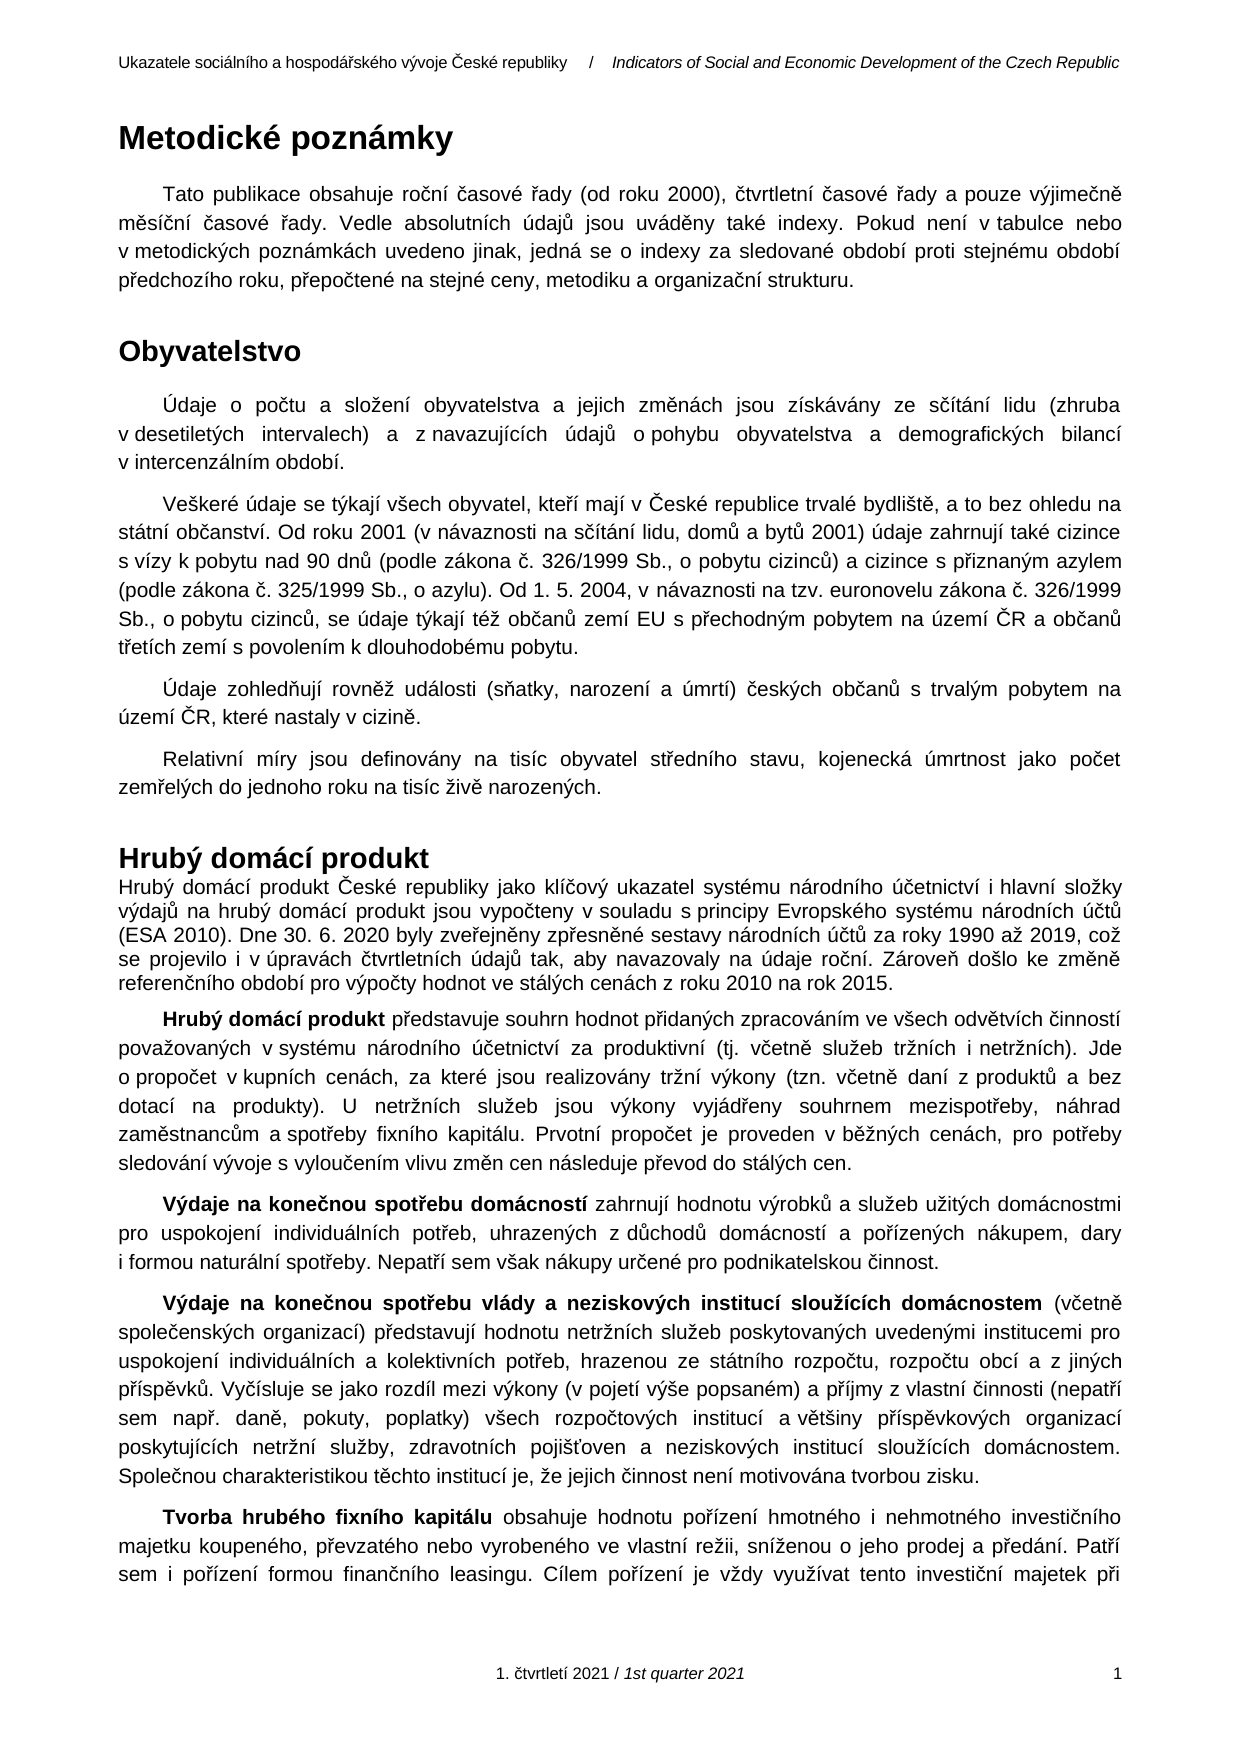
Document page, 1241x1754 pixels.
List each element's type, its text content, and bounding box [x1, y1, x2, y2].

text Veškeré údaje se týkají všech obyvatel, kteří mají v České republice trvalé bydliště, a to bez ohledu na státní občanství. Od roku 2001 (v návaznosti na sčítání lidu, domů a bytů 2001) údaje zahrnují také cizince s vízy k pobytu nad 90 dnů (podle zákona č. 326/1999 Sb., o pobytu cizinců) a cizince s přiznaným azylem (podle zákona č. 325/1999 Sb., o azylu). Od 1. 5. 2004, v návaznosti na tzv. euronovelu zákona č. 326/1999 Sb., o pobytu cizinců, se údaje týkají též občanů zemí EU s přechodným pobytem na území ČR a občanů třetích zemí s povolením k dlouhodobému pobytu. [118, 491, 1122, 659]
text Výdaje na konečnou spotřebu vlády a neziskových institucí sloužících domácnostem (včetně společenských organizací) představují hodnotu netržních služeb poskytovaných uvedenými institucemi pro uspokojení individuálních a kolektivních potřeb, hrazenou ze státního rozpočtu, rozpočtu obcí a z jiných příspěvků. Vyčísluje se jako rozdíl mezi výkony (v pojetí výše popsaném) a příjmy z vlastní činnosti (nepatří sem např. daně, pokuty, poplatky) všech rozpočtových institucí a většiny příspěvkových organizací poskytujících netržní služby, zdravotních pojišťoven a neziskových institucí sloužících domácnostem. Společnou charakteristikou těchto institucí je, že jejich činnost není motivována tvorbou zisku. [118, 1291, 1122, 1487]
text Tato publikace obsahuje roční časové řady (od roku 2000), čtvrtletní časové řady a pouze výjimečně měsíční časové řady. Vedle absolutních údajů jsou uváděny také indexy. Pokud není v tabulce nebo v metodických poznámkách uvedeno jinak, jedná se o indexy za sledované období proti stejnému období předchozího roku, přepočtené na stejné ceny, metodiku a organizační strukturu. [118, 182, 1122, 292]
text Výdaje na konečnou spotřebu domácností zahrnují hodnotu výrobků a služeb užitých domácnostmi pro uspokojení individuálních potřeb, uhrazených z důchodů domácností a pořízených nákupem, dary i formou naturální spotřeby. Nepatří sem však nákupy určené pro podnikatelskou činnost. [118, 1192, 1122, 1274]
title Metodické poznámky [118, 118, 1122, 157]
text Hrubý domácí produkt České republiky jako klíčový ukazatel systému národního účetnictví i hlavní složky výdajů na hrubý domácí produkt jsou vypočteny v souladu s principy Evropského systému národních účtů (ESA 2010). Dne 30. 6. 2020 byly zveřejněny zpřesněné sestavy národních účtů za roky 1990 až 2019, což se projevilo i v úpravách čtvrtletních údajů tak, aby navazovaly na údaje roční. Zároveň došlo ke změně referenčního období pro výpočty hodnot ve stálých cenách z roku 2010 na rok 2015. [118, 875, 1122, 995]
text Údaje o počtu a složení obyvatelstva a jejich změnách jsou získávány ze sčítání lidu (zhruba v desetiletých intervalech) a z navazujících údajů o pohybu obyvatelstva a demografických bilancí v intercenzálním období. [118, 393, 1122, 474]
text Obyvatelstvo [118, 334, 1122, 368]
text Hrubý domácí produkt představuje souhrn hodnot přidaných zpracováním ve všech odvětvích činností považovaných v systému národního účetnictví za produktivní (tj. včetně služeb tržních i netržních). Jde o propočet v kupních cenách, za které jsou realizovány tržní výkony (tzn. včetně daní z produktů a bez dotací na produkty). U netržních služeb jsou výkony vyjádřeny souhrnem mezispotřeby, náhrad zaměstnancům a spotřeby fixního kapitálu. Prvotní propočet je proveden v běžných cenách, pro potřeby sledování vývoje s vyloučením vlivu změn cen následuje převod do stálých cen. [118, 1007, 1122, 1175]
text Relativní míry jsou definovány na tisíc obyvatel středního stavu, kojenecká úmrtnost jako počet zemřelých do jednoho roku na tisíc živě narozených. [118, 746, 1122, 799]
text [118, 1505, 1122, 1586]
text Údaje zohledňují rovněž události (sňatky, narození a úmrtí) českých občanů s trvalým pobytem na území ČR, které nastaly v cizině. [118, 676, 1122, 729]
text Hrubý domácí produkt [118, 841, 1122, 875]
